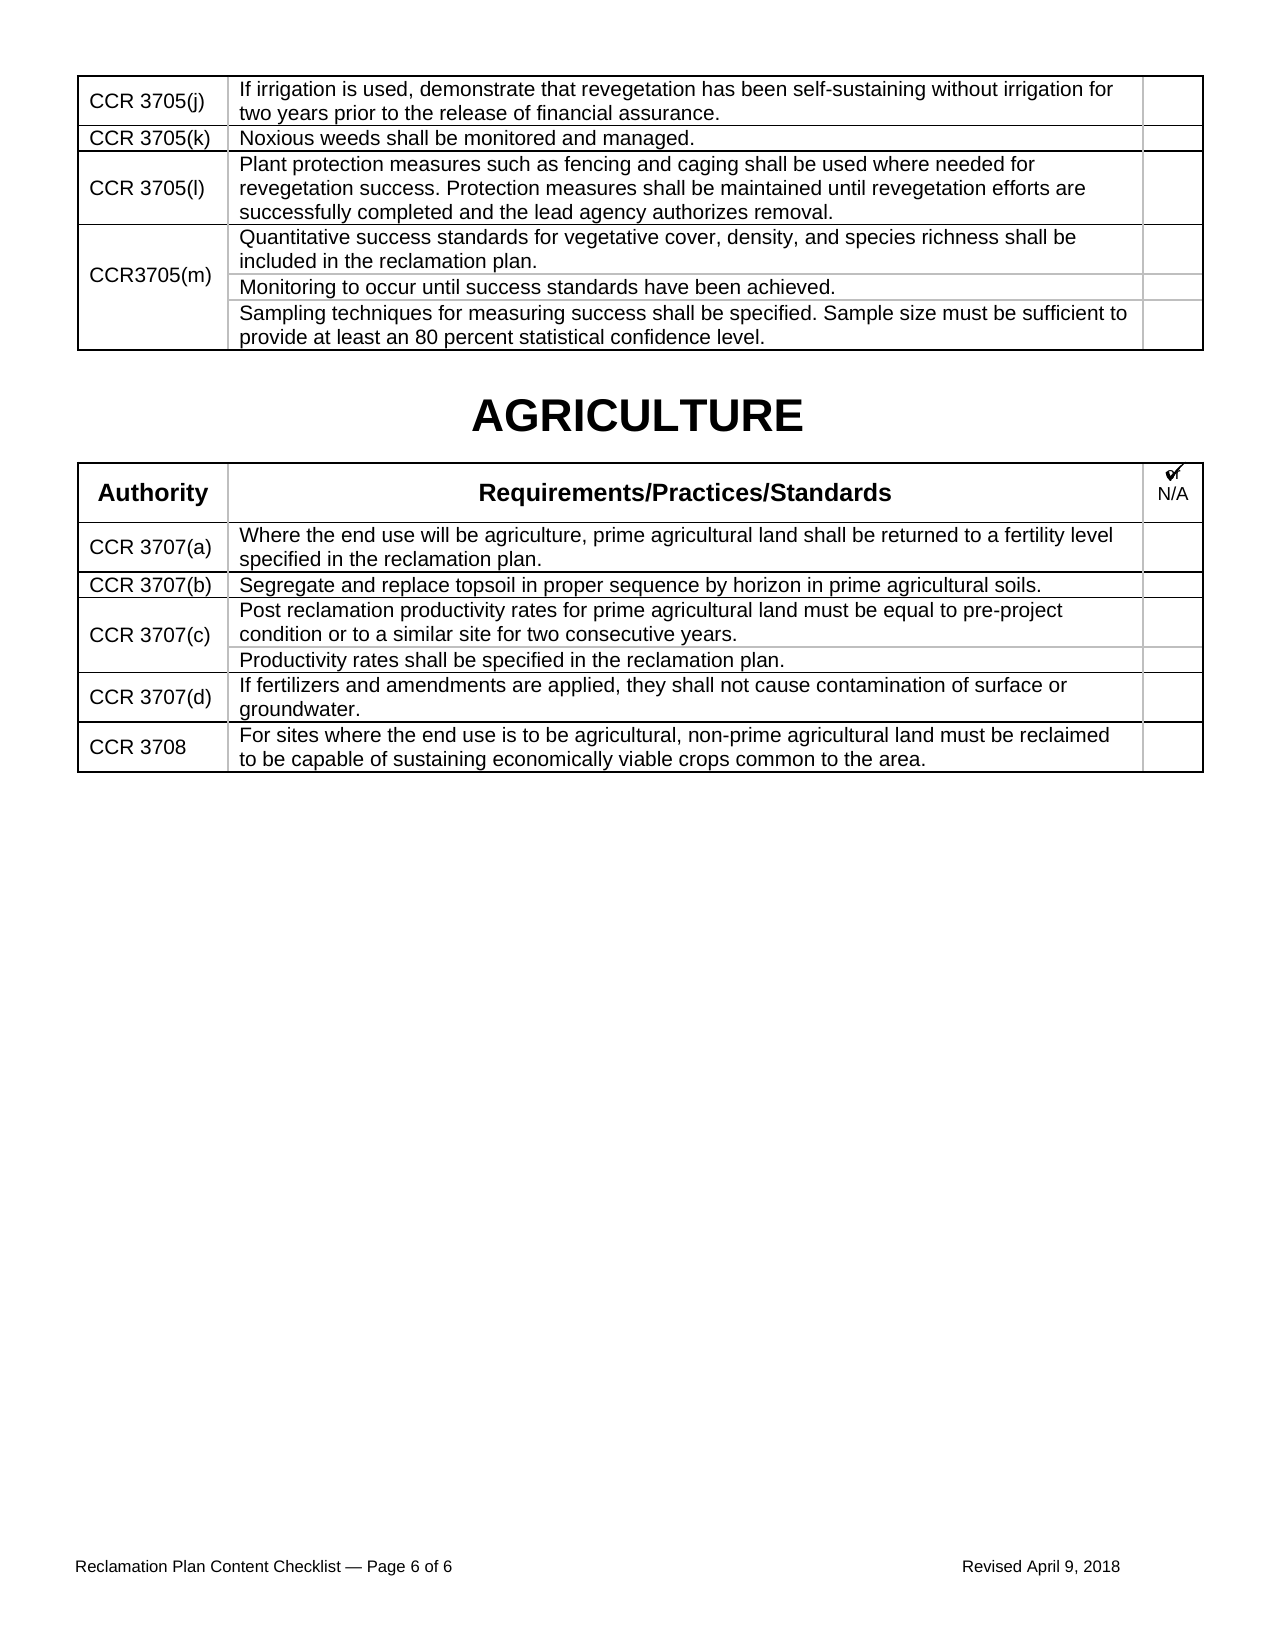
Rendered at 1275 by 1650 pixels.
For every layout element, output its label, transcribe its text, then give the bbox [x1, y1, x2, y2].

table_cell Noxious weeds shall be monitored and managed. [229, 126, 1142, 150]
table_cell Post reclamation productivity rates for prime agricultural land must be equal to pre-project condition or to a similar site for two consecutive years. [229, 598, 1142, 646]
table_cell CCR 3705(l) [79, 152, 227, 223]
table_cell Quantitative success standards for vegetative cover, density, and species richness shall be included in the reclamation plan. [229, 225, 1142, 273]
table_cell [1144, 275, 1202, 299]
subtitle AGRICULTURE [75, 388, 1200, 441]
table_cell CCR 3705(j) [79, 77, 227, 124]
picture [1165, 461, 1186, 481]
table_cell [1144, 648, 1202, 672]
table_cell If fertilizers and amendments are applied, they shall not cause contamination of surface or groundwater. [229, 673, 1142, 721]
table_cell [1144, 126, 1202, 150]
table_cell For sites where the end use is to be agricultural, non-prime agricultural land must be reclaimed to be capable of sustaining economically viable crops common to the area. [229, 723, 1142, 771]
table_cell CCR 3705(k) [79, 126, 227, 150]
table_cell Where the end use will be agriculture, prime agricultural land shall be returned to a fertility level specified in the reclamation plan. [229, 523, 1142, 571]
table_cell Monitoring to occur until success standards have been achieved. [229, 275, 1142, 299]
table_cell [1144, 598, 1202, 646]
table_cell Plant protection measures such as fencing and caging shall be used where needed for revegetation success. Protection measures shall be maintained until revegetation efforts are successfully completed and the lead agency authorizes removal. [229, 152, 1142, 223]
table_cell Productivity rates shall be specified in the reclamation plan. [229, 648, 1142, 672]
table_cell [1144, 301, 1202, 348]
table_cell CCR 3708 [79, 723, 227, 771]
table_cell CCR 3707(a) [79, 523, 227, 571]
table_cell Segregate and replace topsoil in proper sequence by horizon in prime agricultural soils. [229, 573, 1142, 597]
table_cell [1144, 225, 1202, 273]
table_cell [1144, 152, 1202, 223]
table_cell CCR3705(m) [79, 225, 227, 348]
table_cell [1144, 573, 1202, 597]
table_header Requirements/Practices/Standards [229, 464, 1142, 522]
table_cell Sampling techniques for measuring success shall be specified. Sample size must be sufficient to provide at least an 80 percent statistical confidence level. [229, 301, 1142, 348]
table_header or N/A [1144, 464, 1202, 522]
table_cell [1144, 523, 1202, 571]
table_cell CCR 3707(d) [79, 673, 227, 721]
table_cell CCR 3707(c) [79, 598, 227, 672]
table_header Authority [79, 464, 227, 522]
table_cell CCR 3707(b) [79, 573, 227, 597]
table_cell [1144, 723, 1202, 771]
table_cell If irrigation is used, demonstrate that revegetation has been self-sustaining without irrigation for two years prior to the release of financial assurance. [229, 77, 1142, 124]
table_cell [1144, 77, 1202, 124]
table_cell [1144, 673, 1202, 721]
